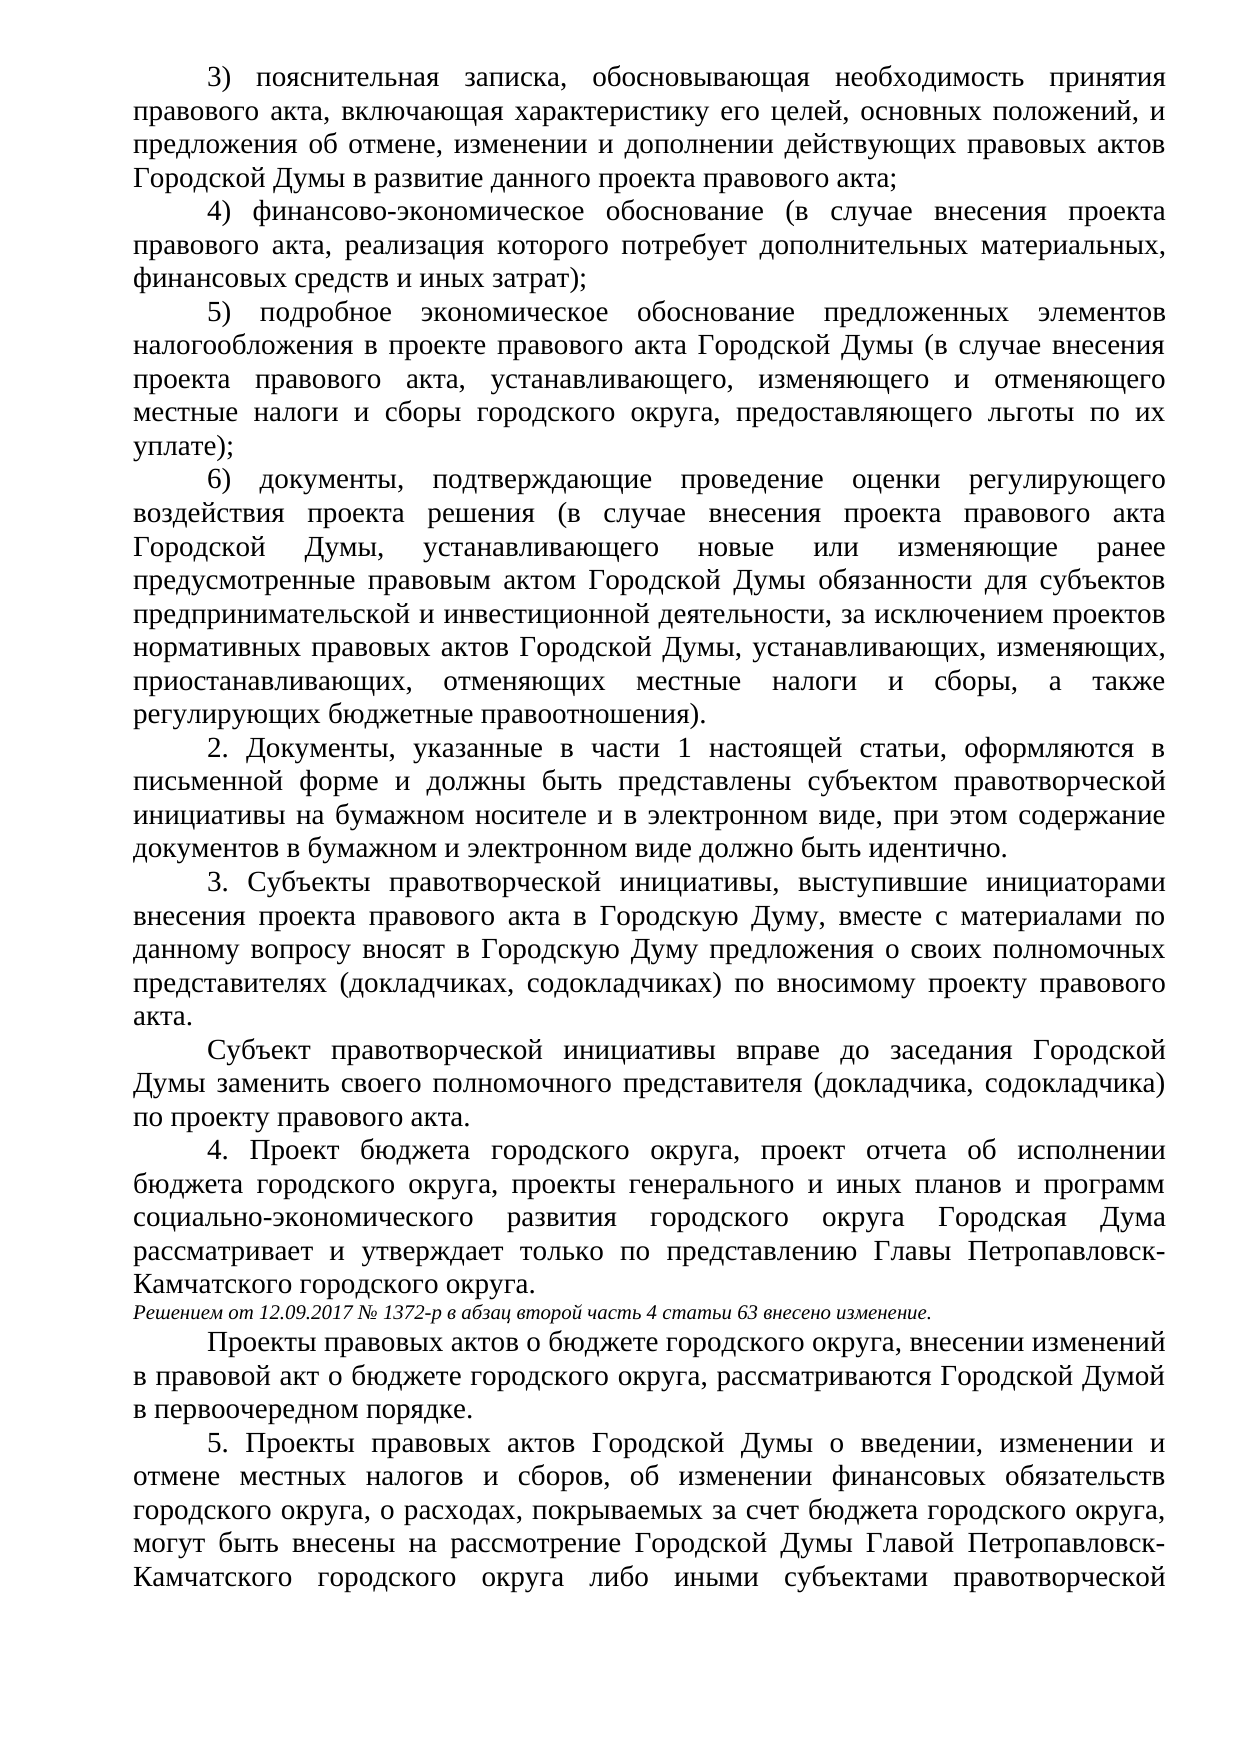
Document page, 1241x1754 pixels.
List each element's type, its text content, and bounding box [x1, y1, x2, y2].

text Субъект правотворческой инициативы вправе до заседания Городской Думы заменить своего полномочного представителя (докладчика, содокладчика) по проекту правового акта. [133, 1032, 1167, 1132]
text 3. Субъекты правотворческой инициативы, выступившие инициаторами внесения проекта правового акта в Городскую Думу, вместе с материалами по данному вопросу вносят в Городскую Думу предложения о своих полномочных представителях (докладчиках, содокладчиках) по вносимому проекту правового акта. [133, 864, 1167, 1032]
text Решением от 12.09.2017 № 1372-р в абзац второй часть 4 статьи 63 внесено изменение. [133, 1300, 1167, 1324]
text 4. Проект бюджета городского округа, проект отчета об исполнении бюджета городского округа, проекты генерального и иных планов и программ социально-экономического развития городского округа Городская Дума рассматривает и утверждает только по представлению Главы Петропавловск-Камчатского городского округа. [133, 1132, 1167, 1300]
text 5) подробное экономическое обоснование предложенных элементов налогообложения в проекте правового акта Городской Думы (в случае внесения проекта правового акта, устанавливающего, изменяющего и отменяющего местные налоги и сборы городского округа, предоставляющего льготы по их уплате); [133, 294, 1167, 462]
text 6) документы, подтверждающие проведение оценки регулирующего воздействия проекта решения (в случае внесения проекта правового акта Городской Думы, устанавливающего новые или изменяющие ранее предусмотренные правовым актом Городской Думы обязанности для субъектов предпринимательской и инвестиционной деятельности, за исключением проектов нормативных правовых актов Городской Думы, устанавливающих, изменяющих, приостанавливающих, отменяющих местные налоги и сборы, а также регулирующих бюджетные правоотношения). [133, 462, 1167, 730]
text 4) финансово-экономическое обоснование (в случае внесения проекта правового акта, реализация которого потребует дополнительных материальных, финансовых средств и иных затрат); [133, 193, 1167, 294]
text Проекты правовых актов о бюджете городского округа, внесении изменений в правовой акт о бюджете городского округа, рассматриваются Городской Думой в первоочередном порядке. [133, 1324, 1167, 1425]
text 2. Документы, указанные в части 1 настоящей статьи, оформляются в письменной форме и должны быть представлены субъектом правотворческой инициативы на бумажном носителе и в электронном виде, при этом содержание документов в бумажном и электронном виде должно быть идентично. [133, 730, 1167, 864]
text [133, 1425, 1167, 1592]
text 3) пояснительная записка, обосновывающая необходимость принятия правового акта, включающая характеристику его целей, основных положений, и предложения об отмене, изменении и дополнении действующих правовых актов Городской Думы в развитие данного проекта правового акта; [133, 59, 1167, 193]
